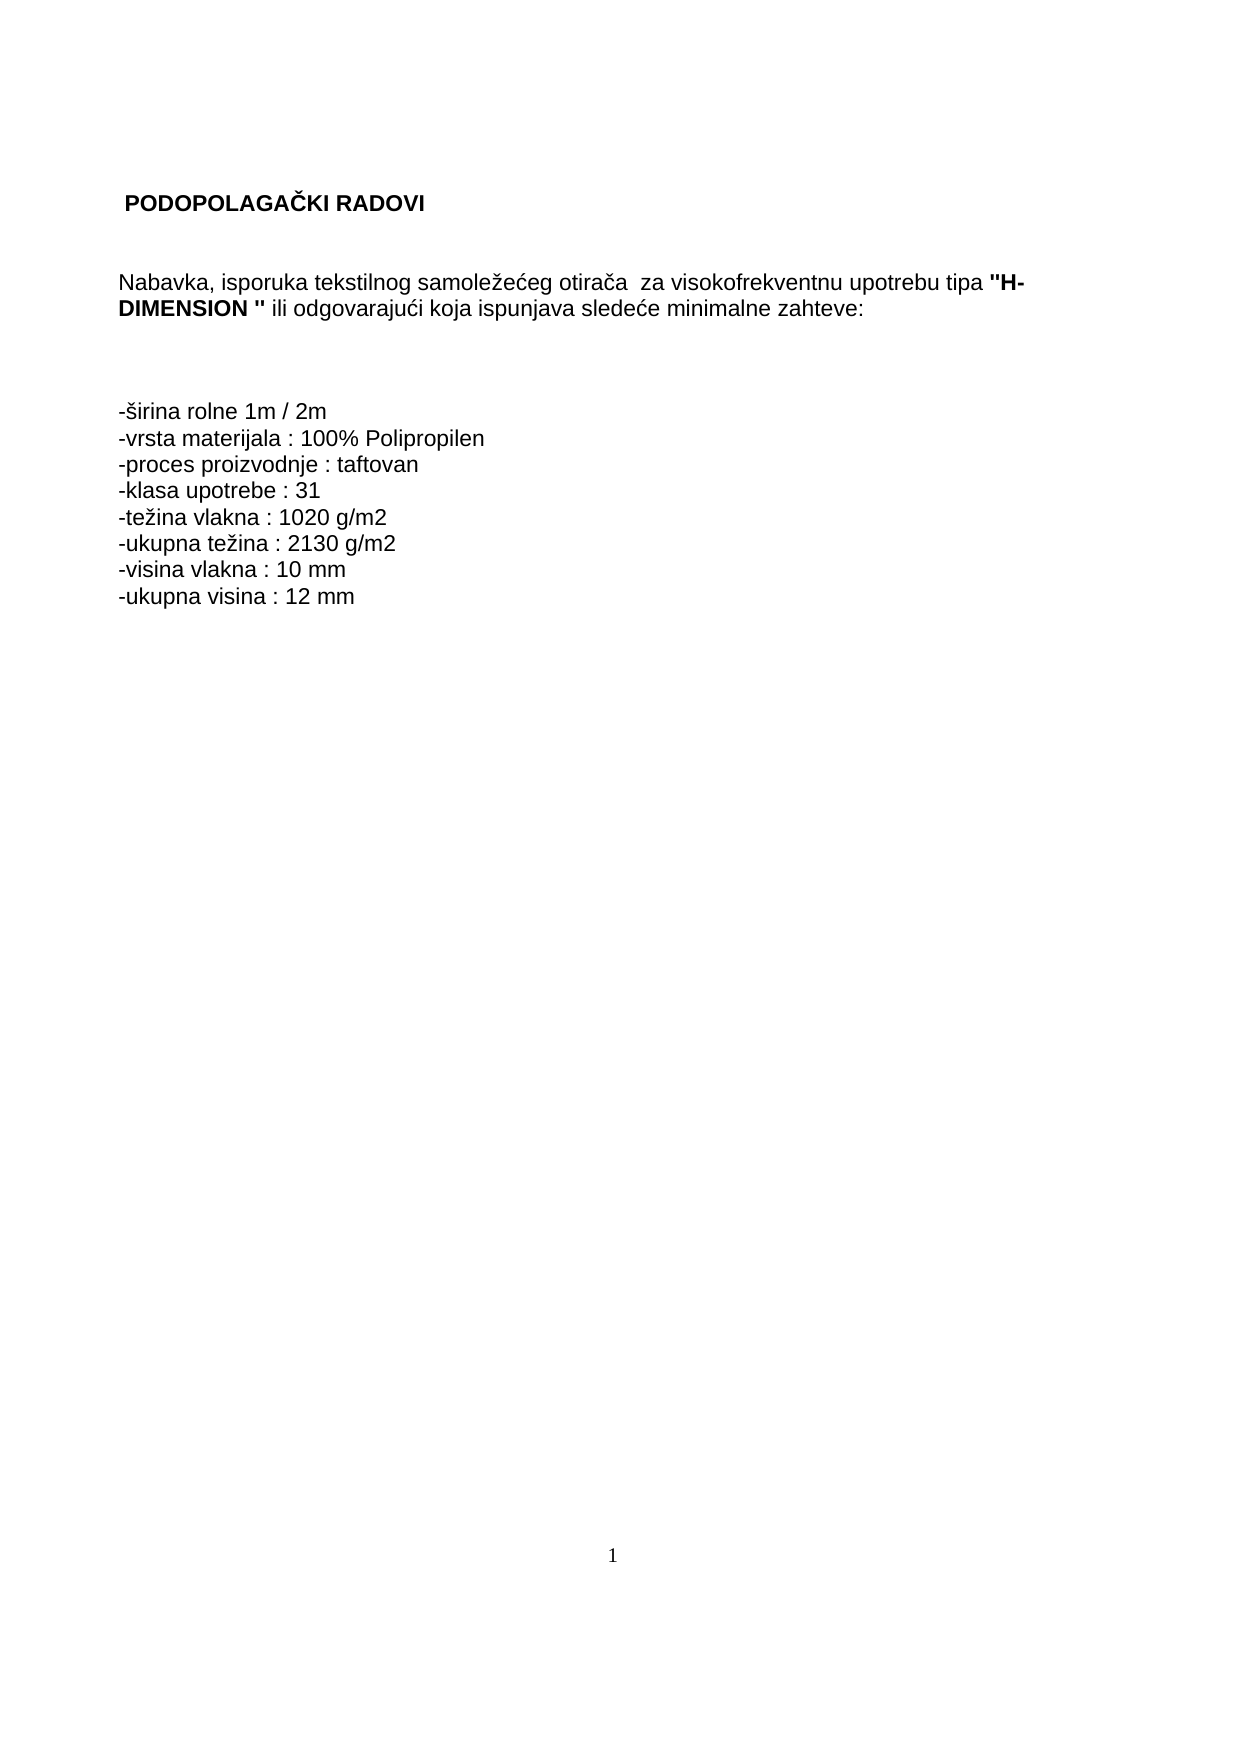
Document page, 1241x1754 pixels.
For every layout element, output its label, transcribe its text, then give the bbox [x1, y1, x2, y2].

text -ukupna težina : 2130 g/m2 [118, 530, 1107, 556]
text -vrsta materijala : 100% Polipropilen [118, 424, 1107, 451]
text -visina vlakna : 10 mm [118, 556, 1107, 583]
text -težina vlakna : 1020 g/m2 [118, 503, 1107, 530]
text -proces proizvodnje : taftovan [118, 451, 1107, 477]
text -ukupna visina : 12 mm [118, 583, 1107, 609]
text -klasa upotrebe : 31 [118, 477, 1107, 503]
subtitle PODOPOLAGAČKI RADOVI [118, 189, 1107, 216]
text Nabavka, isporuka tekstilnog samoležećeg otirača za visokofrekventnu upotrebu tipa ''H-DIMENSION '' ili odgovarajući koja ispunjava sledeće minimalne zahteve: [118, 269, 1107, 345]
text -širina rolne 1m / 2m [118, 398, 1107, 424]
